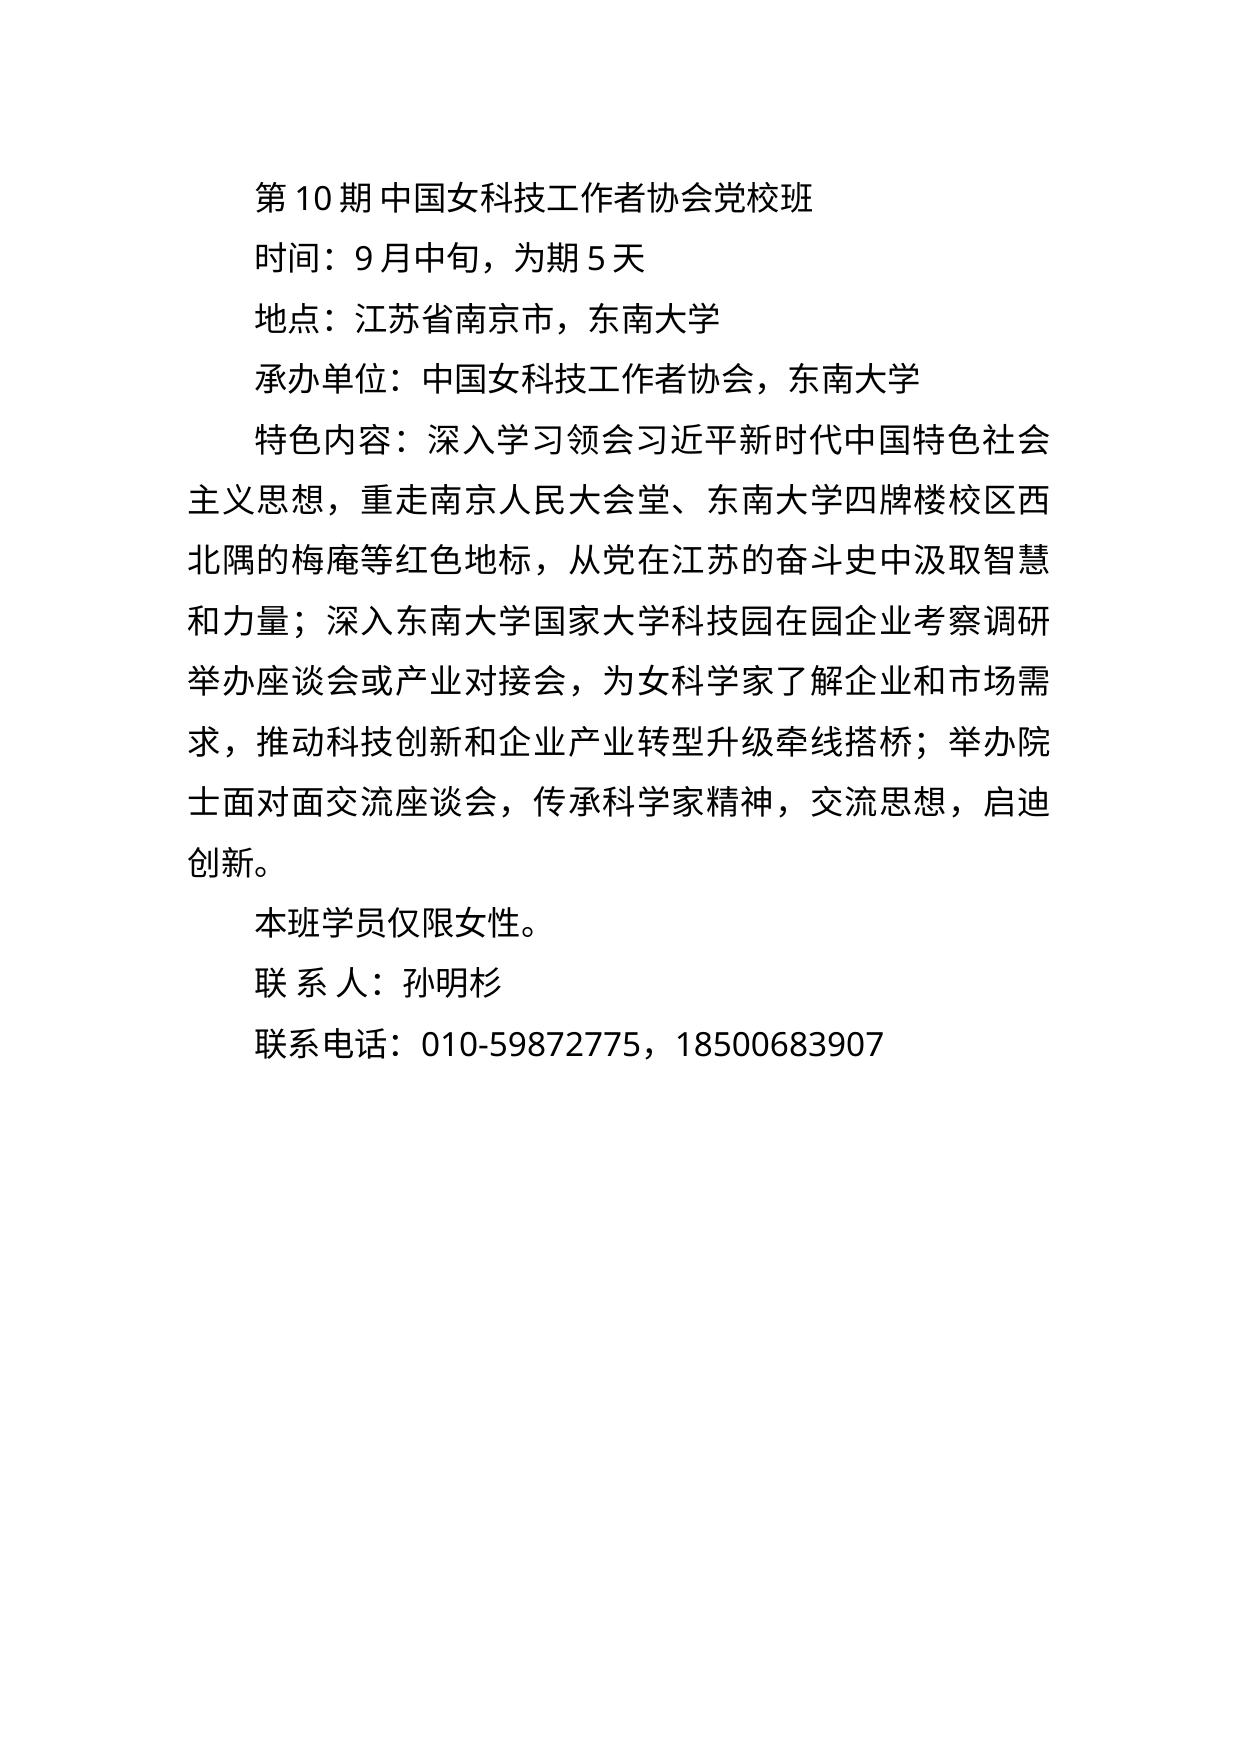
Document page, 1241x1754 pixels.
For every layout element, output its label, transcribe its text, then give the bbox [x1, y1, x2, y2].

text 本班学员仅限女性。 [187, 887, 1053, 947]
text 联 系 人：孙明杉 [187, 947, 1053, 1008]
text 联系电话：010-59872775，18500683907 [187, 1008, 1053, 1068]
text 承办单位：中国女科技工作者协会，东南大学 [187, 343, 1053, 404]
text 特色内容：深入学习领会习近平新时代中国特色社会主义思想，重走南京人民大会堂、东南大学四牌楼校区西北隅的梅庵等红色地标，从党在江苏的奋斗史中汲取智慧和力量；深入东南大学国家大学科技园在园企业考察调研，举办座谈会或产业对接会，为女科学家了解企业和市场需求，推动科技创新和企业产业转型升级牵线搭桥；举办院士面对面交流座谈会，传承科学家精神，交流思想，启迪创新。 [187, 404, 1053, 887]
text 地点：江苏省南京市，东南大学 [187, 283, 1053, 343]
subtitle 第10期 中国女科技工作者协会党校班 [187, 162, 1053, 222]
text 时间：9月中旬，为期5天 [187, 222, 1053, 283]
